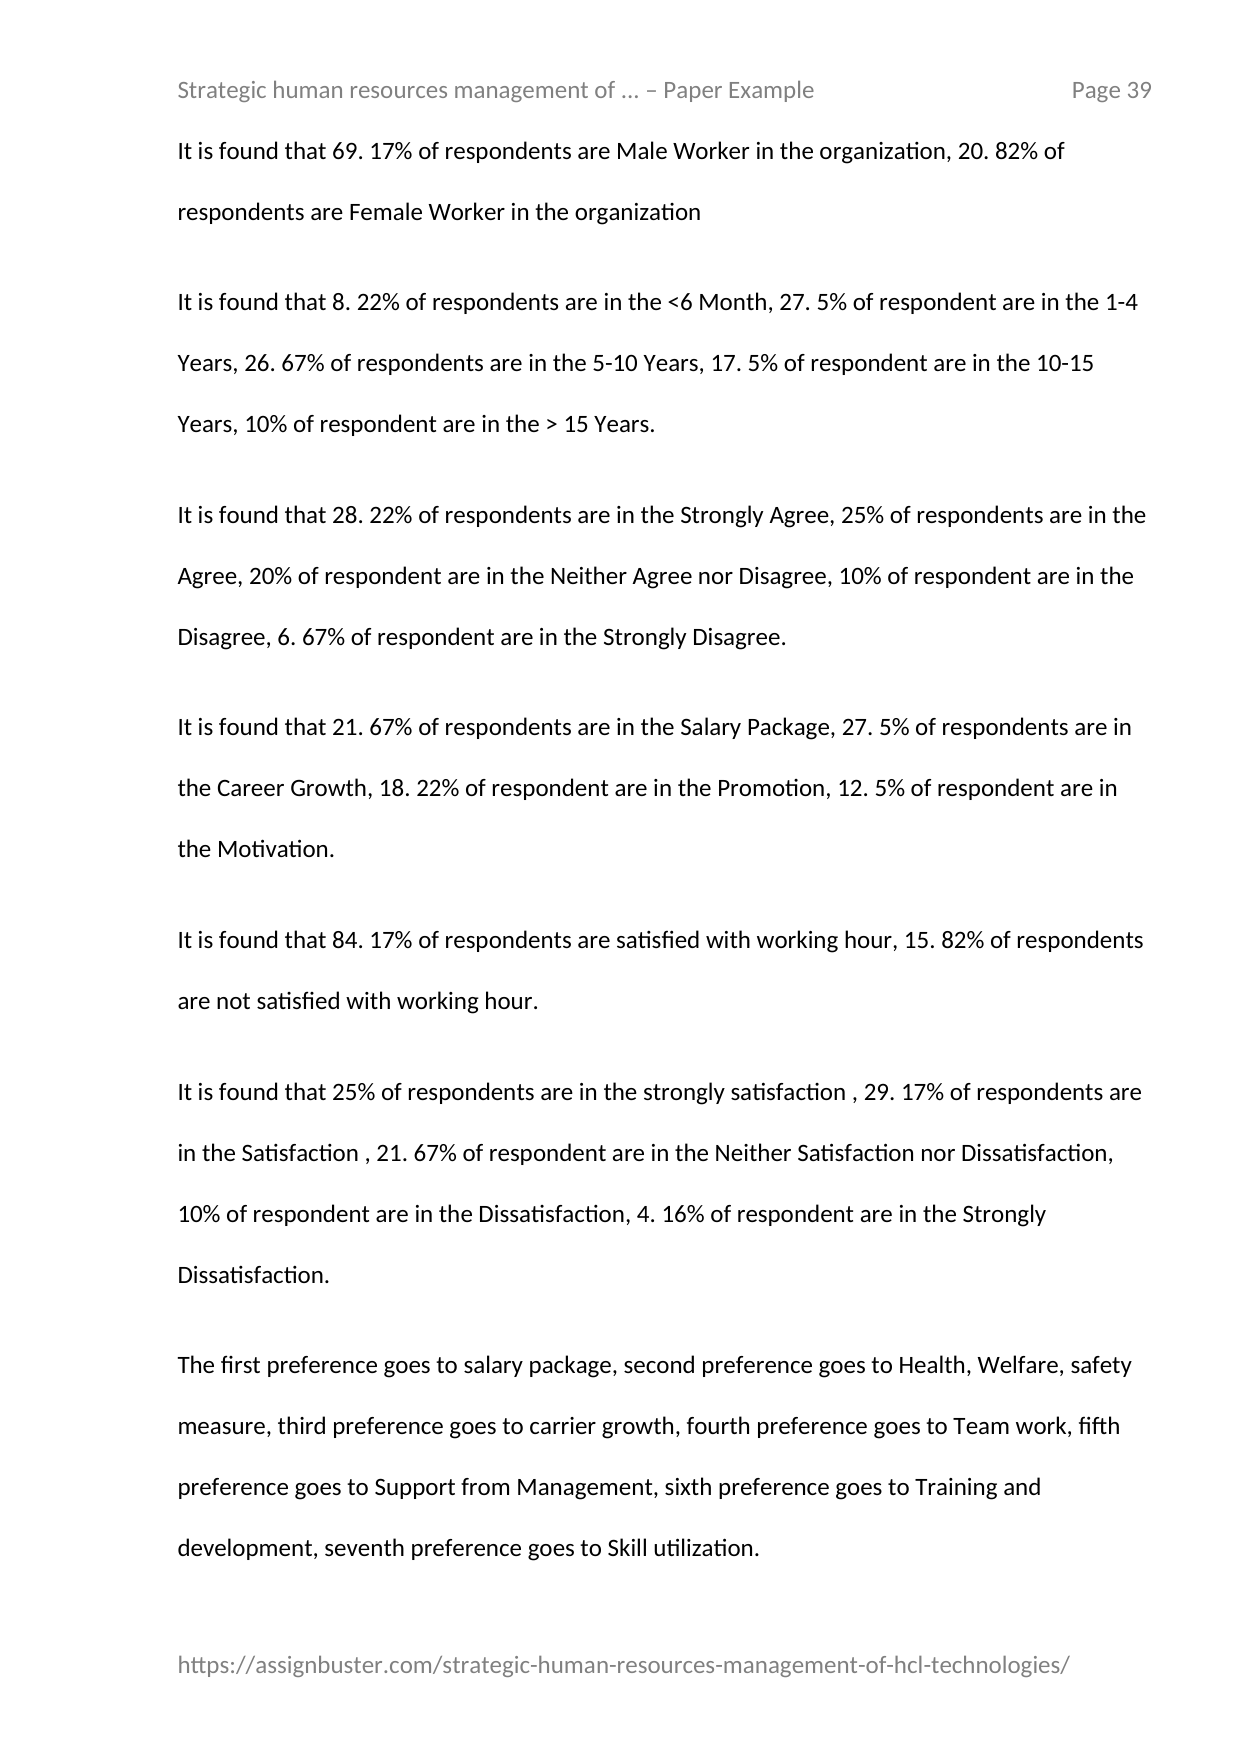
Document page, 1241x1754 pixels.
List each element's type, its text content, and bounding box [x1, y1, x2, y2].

text The first preference goes to salary package, second preference goes to Health, Welfare, safety measure, third preference goes to carrier growth, fourth preference goes to Team work, fifth preference goes to Support from Management, sixth preference goes to Training and development, seventh preference goes to Skill utilization. [177, 1349, 1152, 1563]
text It is found that 84. 17% of respondents are satisfied with working hour, 15. 82% of respondents are not satisfied with working hour. [177, 924, 1152, 1016]
text It is found that 28. 22% of respondents are in the Strongly Agree, 25% of respondents are in the Agree, 20% of respondent are in the Neither Agree nor Disagree, 10% of respondent are in the Disagree, 6. 67% of respondent are in the Strongly Disagree. [177, 499, 1152, 652]
text It is found that 21. 67% of respondents are in the Salary Package, 27. 5% of respondents are in the Career Growth, 18. 22% of respondent are in the Promotion, 12. 5% of respondent are in the Motivation. [177, 712, 1152, 864]
text It is found that 8. 22% of respondents are in the <6 Month, 27. 5% of respondent are in the 1-4 Years, 26. 67% of respondents are in the 5-10 Years, 17. 5% of respondent are in the 10-15 Years, 10% of respondent are in the > 15 Years. [177, 286, 1152, 439]
text It is found that 25% of respondents are in the strongly satisfaction , 29. 17% of respondents are in the Satisfaction , 21. 67% of respondent are in the Neither Satisfaction nor Dissatisfaction, 10% of respondent are in the Dissatisfaction, 4. 16% of respondent are in the Strongly Dissatisfaction. [177, 1076, 1152, 1289]
text It is found that 69. 17% of respondents are Male Worker in the organization, 20. 82% of respondents are Female Worker in the organization [177, 135, 1152, 226]
